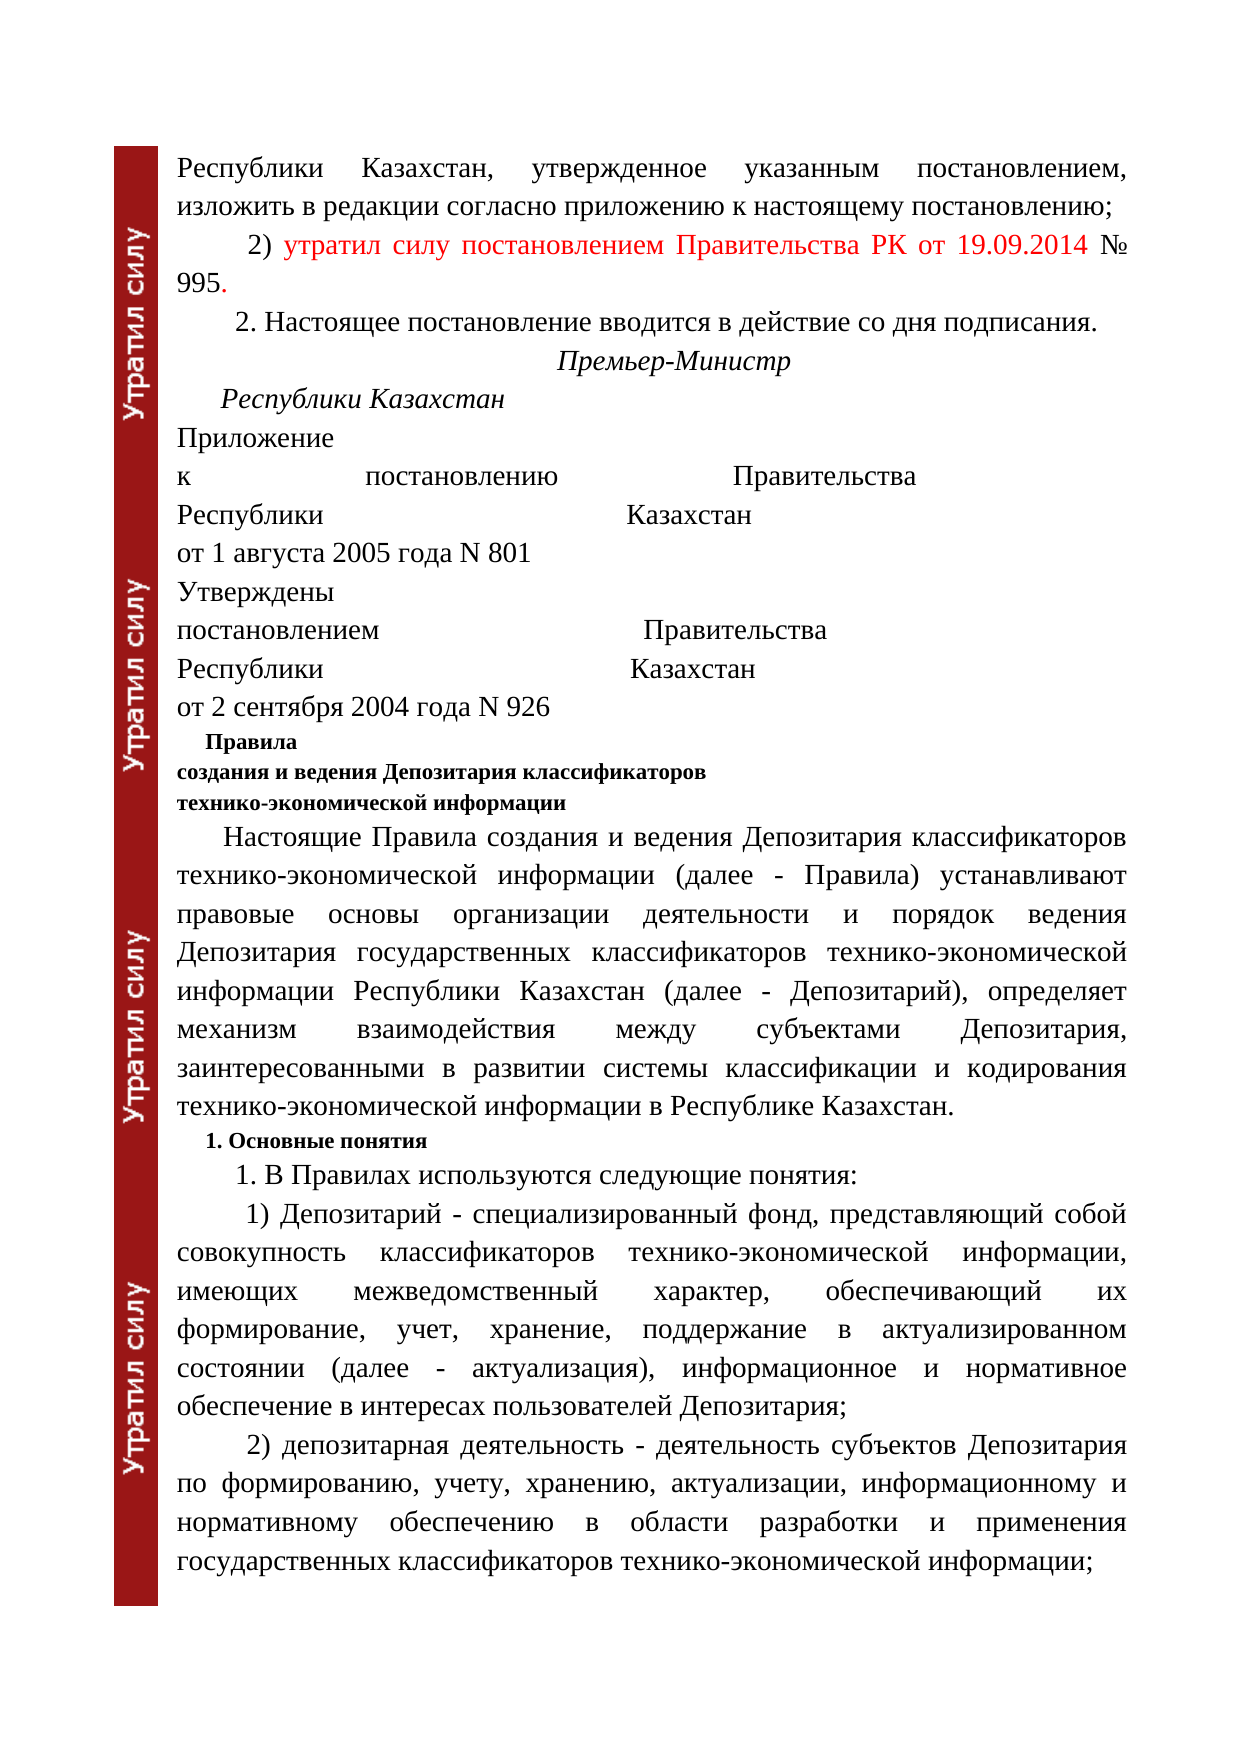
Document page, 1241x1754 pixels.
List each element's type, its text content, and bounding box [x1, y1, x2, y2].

text 1. В Правилах используются следующие понятия: [112, 1157, 1128, 1191]
text 2) утратил силу постановлением Правительства РК от 19.09.2014 № 995. [112, 227, 1128, 299]
picture [114, 415, 158, 420]
picture [114, 338, 158, 343]
text Премьер-Министр Республики Казахстан [112, 343, 1128, 415]
text Утверждены постановлением Правительства Республики Казахстан от 2 сентября 2004 года N 926 [112, 574, 1128, 723]
picture [114, 1153, 158, 1157]
picture [114, 815, 158, 819]
text 2) депозитарная деятельность - деятельность субъектов Депозитария по формированию, учету, хранению, актуализации, информационному и нормативному обеспечению в области разработки и применения государственных классификаторов технико-экономической информации; [112, 1427, 1128, 1576]
text 1) Депозитарий - специализированный фонд, представляющий собой совокупность классификаторов технико-экономической информации, имеющих межведомственный характер, обеспечивающий их формирование, учет, хранение, поддержание в актуализированном состоянии (далее - актуализация), информационное и нормативное обеспечение в интересах пользователей Депозитария; [112, 1196, 1128, 1422]
text 2. Настоящее постановление вводится в действие со дня подписания. [112, 304, 1128, 338]
picture [114, 1576, 158, 1606]
picture [114, 1422, 158, 1427]
text Приложение к постановлению Правительства Республики Казахстан от 1 августа 2005 года N 801 [112, 420, 1128, 569]
picture [114, 1122, 158, 1127]
picture [114, 222, 158, 227]
text Настоящие Правила создания и ведения Депозитария классификаторов технико-экономической информации (далее - Правила) устанавливают правовые основы организации деятельности и порядок ведения Депозитария государственных классификаторов технико-экономической информации Республики Казахстан (далее - Депозитарий), определяет механизм взаимодействия между субъектами Депозитария, заинтересованными в развитии системы классификации и кодирования технико-экономической информации в Республике Казахстан. [112, 819, 1128, 1122]
picture [114, 723, 158, 728]
text Правила создания и ведения Депозитария классификаторов технико-экономической информации [112, 728, 1128, 815]
picture [114, 1191, 158, 1196]
text 1. Основные понятия [112, 1127, 1128, 1153]
picture [114, 299, 158, 304]
picture [114, 146, 158, 150]
picture [114, 569, 158, 574]
